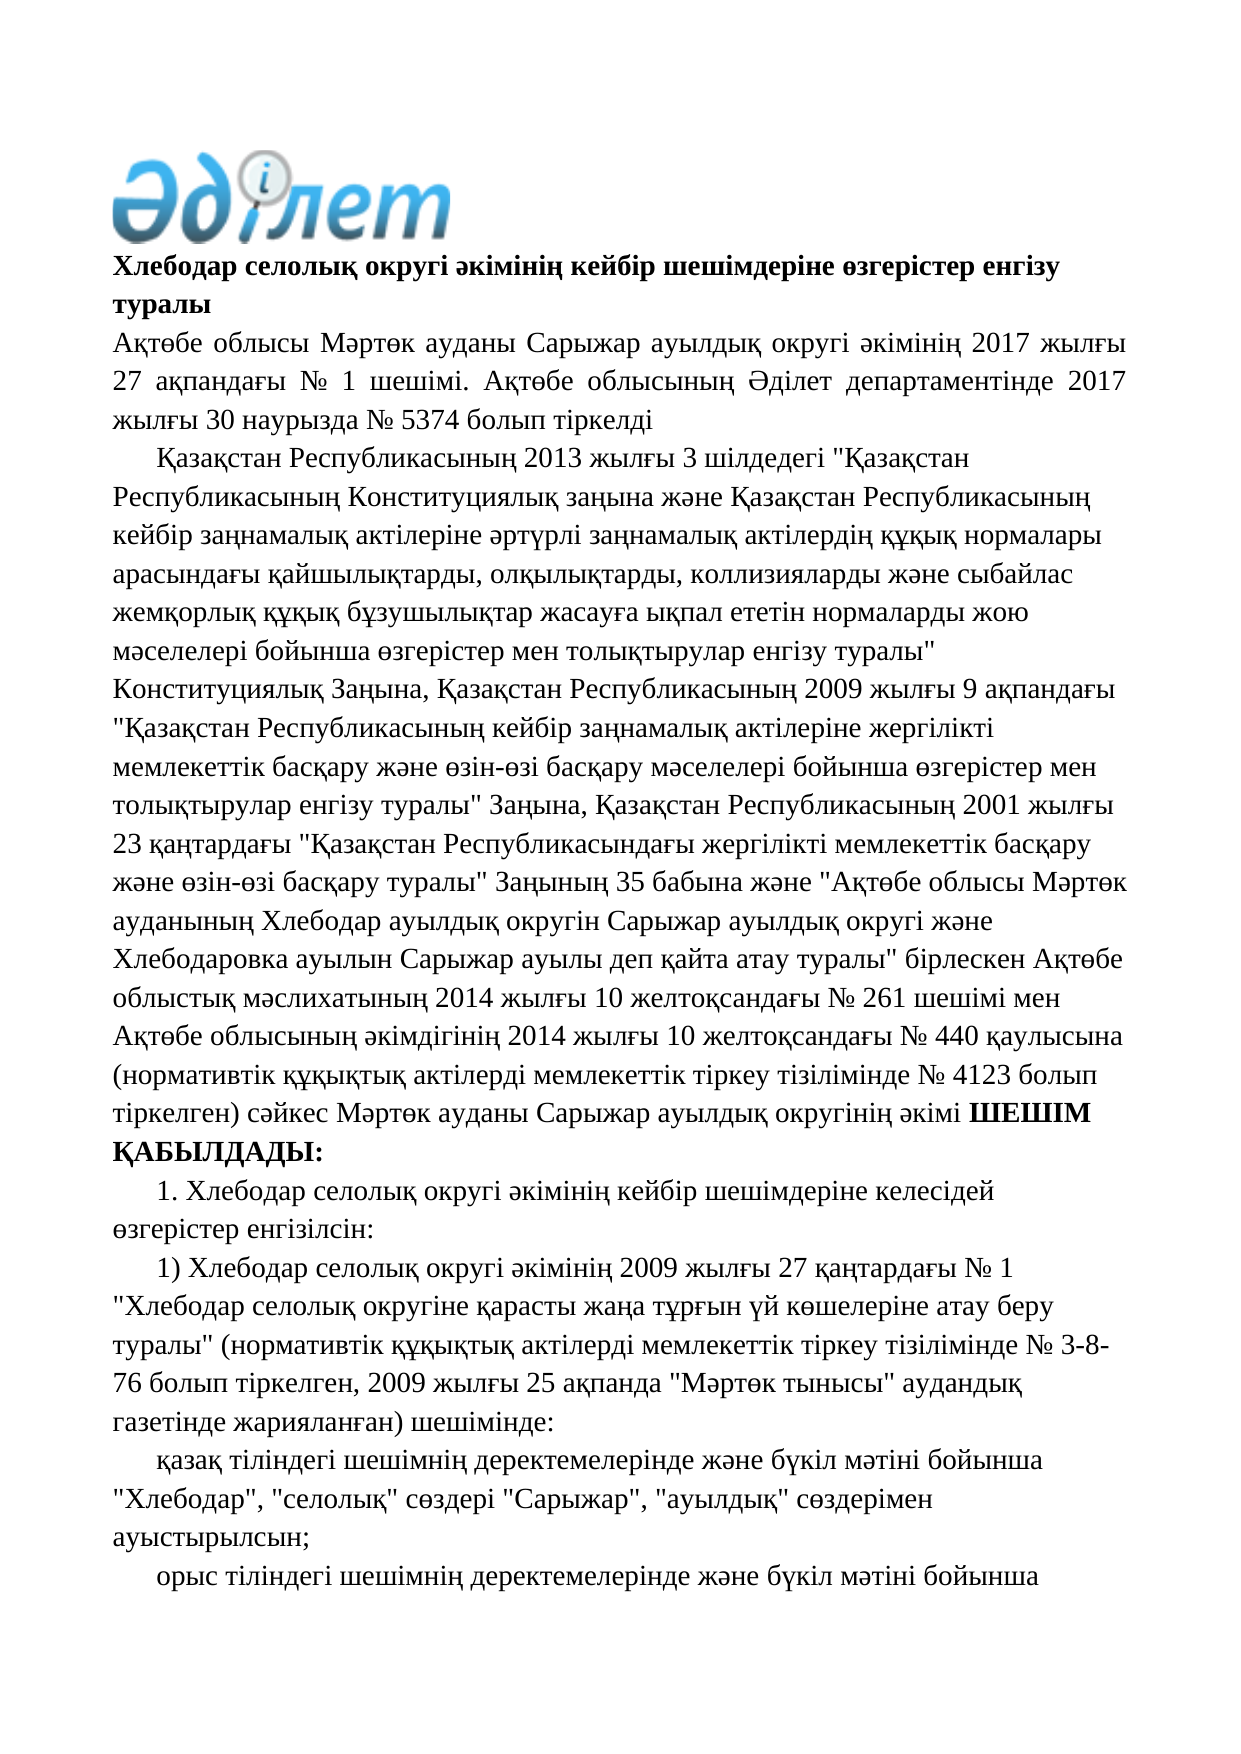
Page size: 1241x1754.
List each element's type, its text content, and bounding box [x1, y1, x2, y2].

text Хлебодар селолық округі әкімінің кейбір шешімдеріне өзгерістер енгізу туралы [112, 248, 1128, 320]
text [112, 440, 1128, 1592]
picture [112, 150, 451, 244]
text Ақтөбе облысы Мәртөк ауданы Сарыжар ауылдық округі әкімінің 2017 жылғы 27 ақпандағы № 1 шешімі. Ақтөбе облысының Әділет департаментінде 2017 жылғы 30 наурызда № 5374 болып тіркелді [112, 325, 1128, 435]
